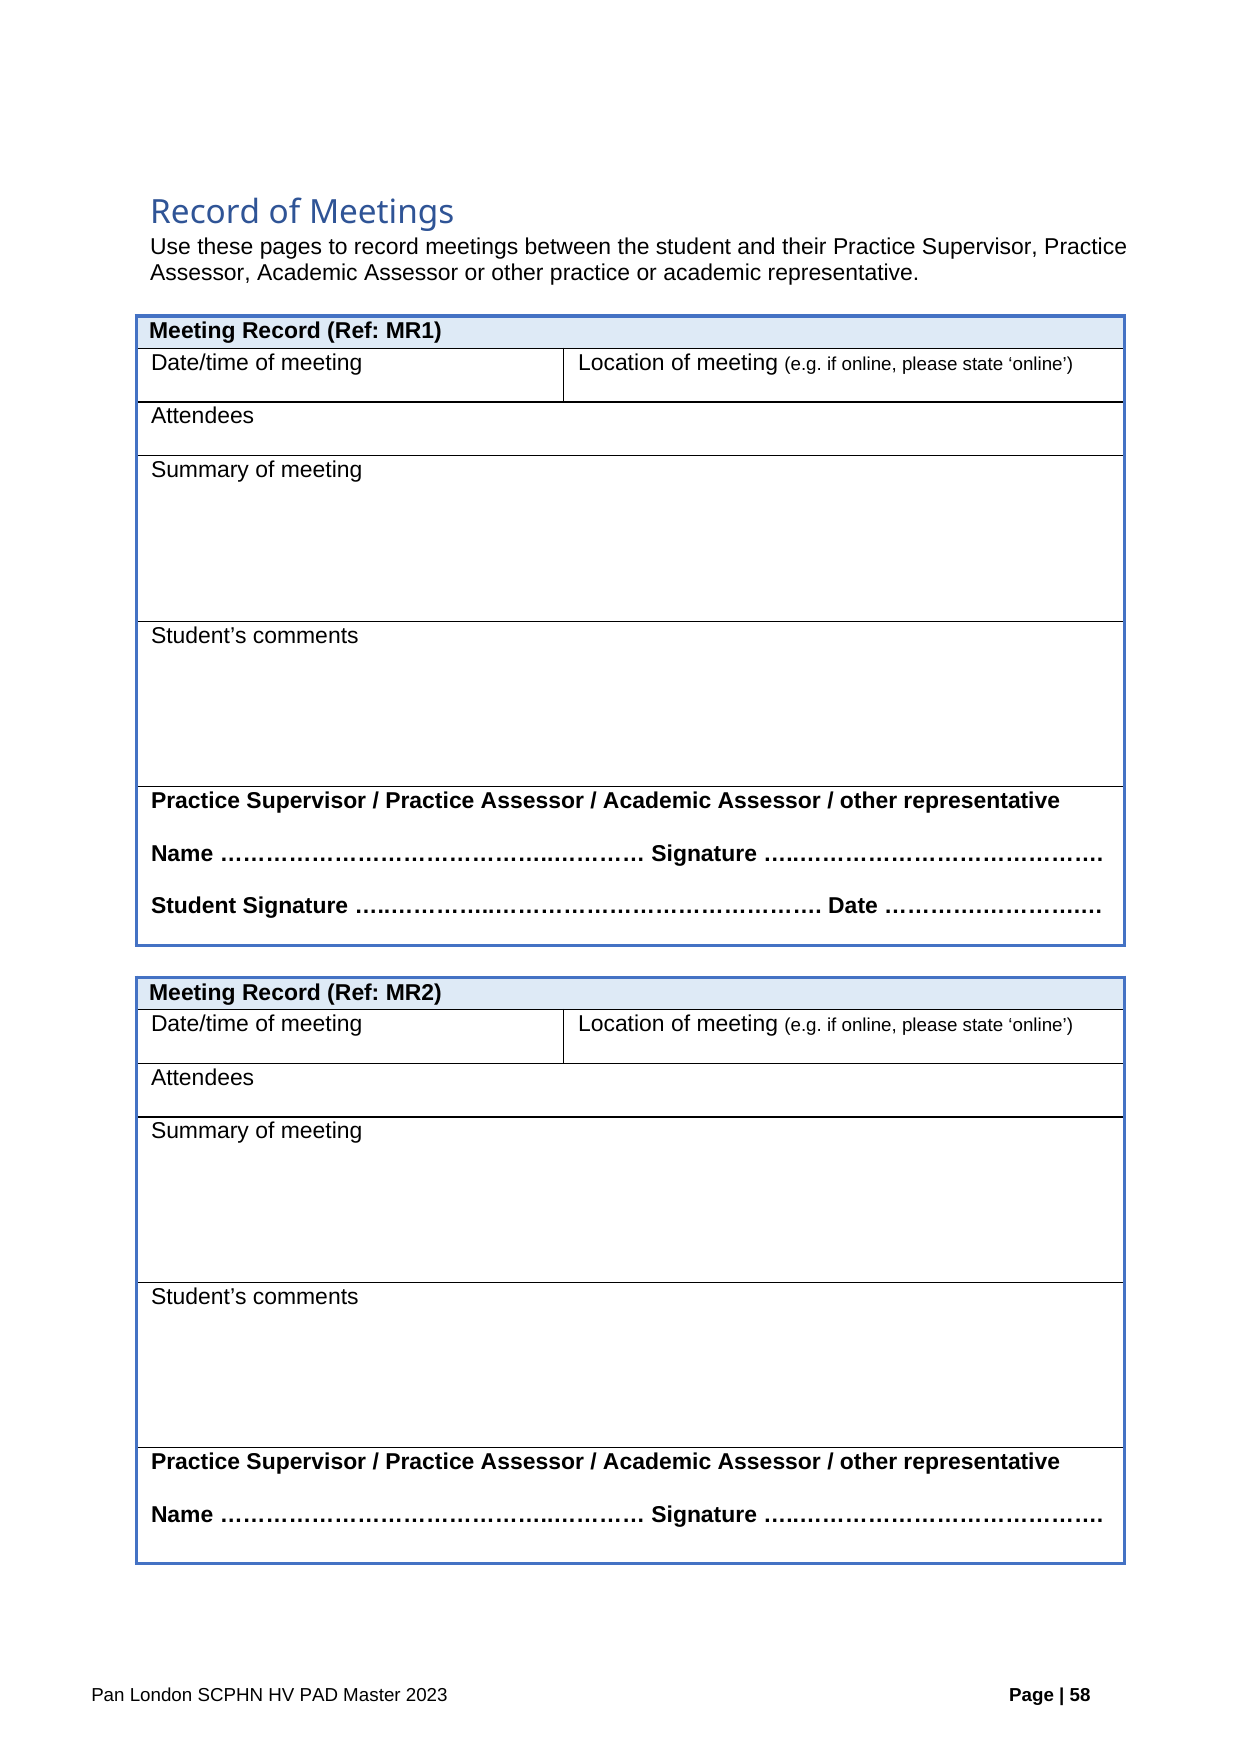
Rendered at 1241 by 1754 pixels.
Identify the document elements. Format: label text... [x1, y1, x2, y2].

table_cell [138, 1448, 1123, 1562]
table_cell Student’s comments [138, 1283, 1123, 1447]
table_cell Location of meeting (e.g. if online, please state ‘online’) [564, 1010, 1123, 1063]
table_header Meeting Record (Ref: MR1) [138, 318, 1123, 348]
subtitle Record of Meetings [150, 187, 1090, 233]
text Use these pages to record meetings between the student and their Practice Supervisor, Practice Assessor, Academic Assessor or other practice or academic representative. [150, 233, 1154, 286]
table_cell Attendees [138, 403, 1123, 455]
table_cell Date/time of meeting [138, 1010, 563, 1063]
table_cell Attendees [138, 1064, 1123, 1116]
table_header Meeting Record (Ref: MR2) [138, 979, 1123, 1009]
table_cell Summary of meeting [138, 1118, 1123, 1282]
table_cell Student’s comments [138, 622, 1123, 786]
table_cell Location of meeting (e.g. if online, please state ‘online’) [564, 349, 1123, 401]
table_cell Summary of meeting [138, 456, 1123, 621]
table_cell Date/time of meeting [138, 349, 563, 401]
